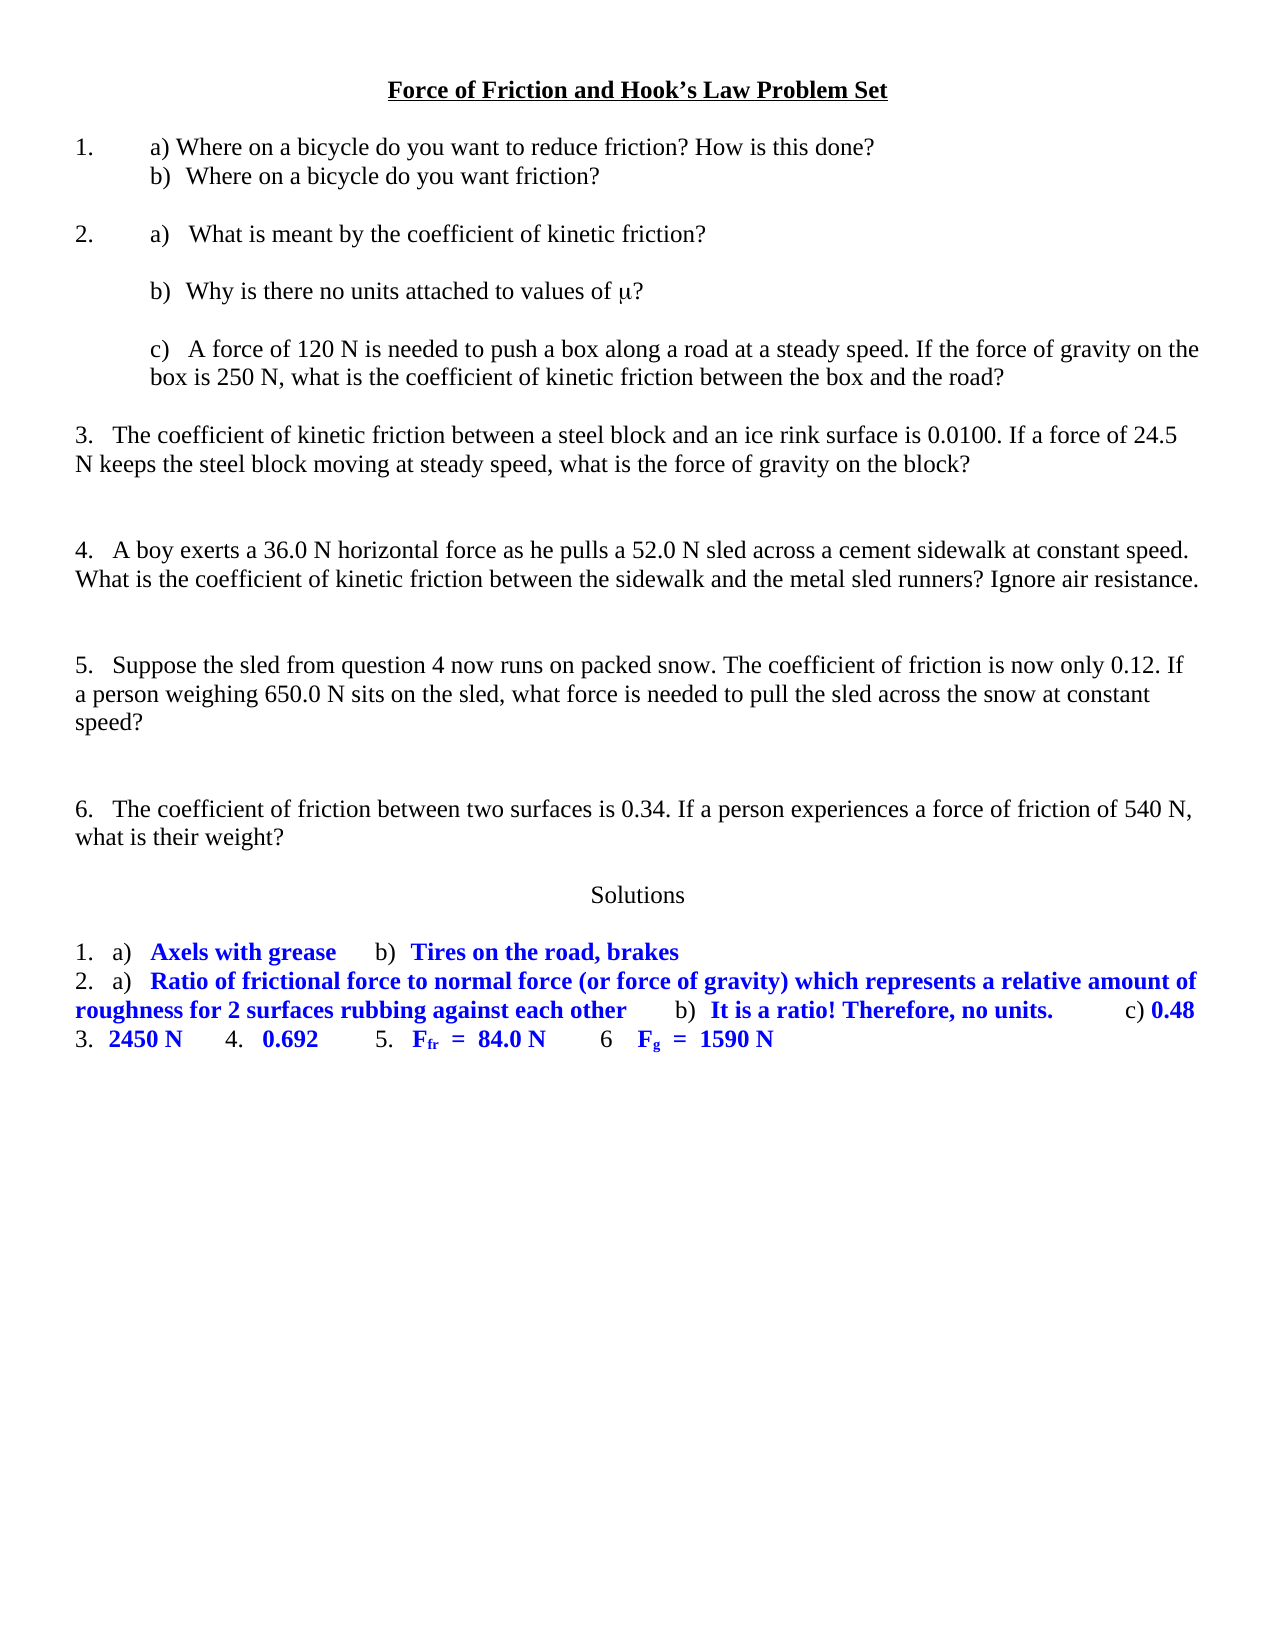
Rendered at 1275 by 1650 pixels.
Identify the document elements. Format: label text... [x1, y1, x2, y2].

text b) Why is there no units attached to values of ? [75, 276, 1200, 305]
text Force of Friction and Hook’s Law Problem Set [75, 75, 1200, 104]
text 3. The coefficient of kinetic friction between a steel block and an ice rink surface is 0.0100. If a force of 24.5 N keeps the steel block moving at steady speed, what is the force of gravity on the block? [75, 420, 1200, 477]
text 5. Suppose the sled from question 4 now runs on packed snow. The coefficient of friction is now only 0.12. If a person weighing 650.0 N sits on the sled, what force is needed to pull the sled across the snow at constant speed? [75, 650, 1200, 736]
text 1. a) Axels with grease b) Tires on the road, brakes [75, 937, 1200, 966]
text c) A force of 120 N is needed to push a box along a road at a steady speed. If the force of gravity on the box is 250 N, what is the coefficient of kinetic friction between the box and the road? [75, 334, 1200, 391]
text Solutions [75, 880, 1200, 909]
text 3. 2450 N 4. 0.692 5. Ffr = 84.0 N 6 Fg = 1590 N [75, 1024, 1200, 1052]
list a) Where on a bicycle do you want to reduce friction? How is this done? [75, 132, 1200, 161]
text 6. The coefficient of friction between two surfaces is 0.34. If a person experiences a force of friction of 540 N, what is their weight? [75, 794, 1200, 851]
text 4. A boy exerts a 36.0 N horizontal force as he pulls a 52.0 N sled across a cement sidewalk at constant speed. What is the coefficient of kinetic friction between the sidewalk and the metal sled runners? Ignore air resistance. [75, 535, 1200, 592]
text 2. a) What is meant by the coefficient of kinetic friction? [75, 219, 1200, 247]
text b) Where on a bicycle do you want friction? [75, 161, 1200, 190]
text 2. a) Ratio of frictional force to normal force (or force of gravity) which represents a relative amount of roughness for 2 surfaces rubbing against each other b) It is a ratio! Therefore, no units. c) 0.48 [75, 966, 1200, 1024]
